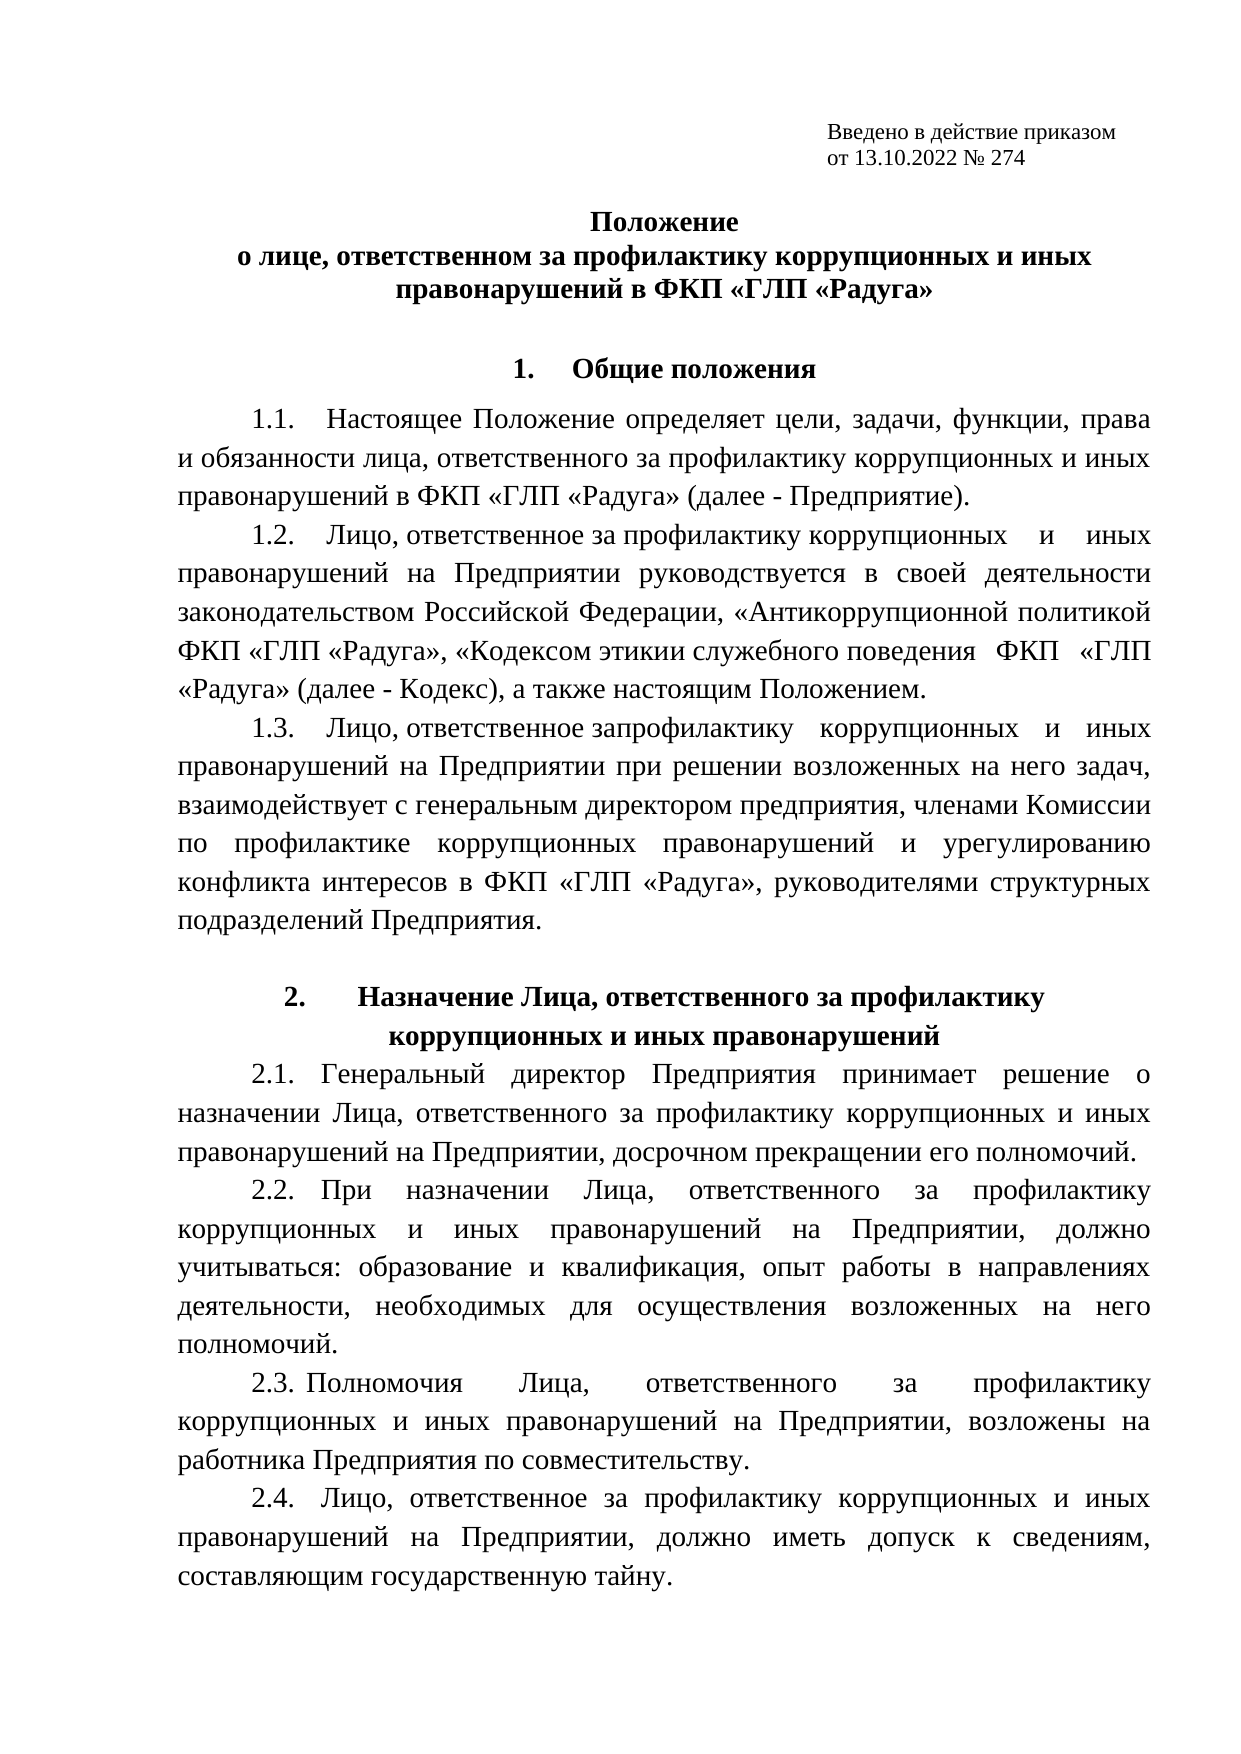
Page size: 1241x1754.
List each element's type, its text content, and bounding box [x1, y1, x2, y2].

text Положение [177, 204, 1152, 238]
list Полномочия Лица, ответственного за профилактику коррупционных и иных правонарушений на Предприятии, возложены на работника Предприятия по совместительству. [177, 1365, 1152, 1476]
list При назначении Лица, ответственного за профилактику коррупционных и иных правонарушений на Предприятии, должно учитываться: образование и квалификация, опыт работы в направлениях деятельности, необходимых для осуществления возложенных на него полномочий. [177, 1172, 1152, 1360]
list Лицо, ответственное за профилактику коррупционных и иных правонарушений на Предприятии при решении возложенных на него задач, взаимодействует с генеральным директором предприятия, членами Комиссии по профилактике коррупционных правонарушений и урегулированию конфликта интересов в ФКП «ГЛП «Радуга», руководителями структурных подразделений Предприятия. [177, 710, 1152, 936]
text Введено в действие приказом от 13.10.2022 № 274 [827, 118, 1152, 171]
list Генеральный директор Предприятия принимает решение о назначении Лица, ответственного за профилактику коррупционных и иных правонарушений на Предприятии, досрочном прекращении его полномочий. [177, 1057, 1152, 1167]
list Лицо, ответственное за профилактику коррупционных и иных правонарушений на Предприятии, должно иметь допуск к сведениям, составляющим государственную тайну. [177, 1481, 1152, 1591]
list Общие положения [177, 351, 1152, 384]
list Лицо, ответственное за профилактику коррупционных и иных правонарушений на Предприятии руководствуется в своей деятельности законодательством Российской Федерации, «Антикоррупционной политикой ФКП «ГЛП «Радуга», «Кодексом этики и служебного поведения ФКП «ГЛП «Радуга» (далее - Кодекс), а также настоящим Положением. [177, 517, 1152, 705]
text о лице, ответственном за профилактику коррупционных и иных правонарушений в ФКП «ГЛП «Радуга» [177, 238, 1152, 305]
list Настоящее Положение определяет цели, задачи, функции, права и обязанности лица, ответственного за профилактику коррупционных и иных правонарушений в ФКП «ГЛП «Радуга» (далее - Предприятие). [177, 401, 1152, 512]
list Назначение Лица, ответственного за профилактику коррупционных и иных правонарушений [177, 979, 1152, 1052]
